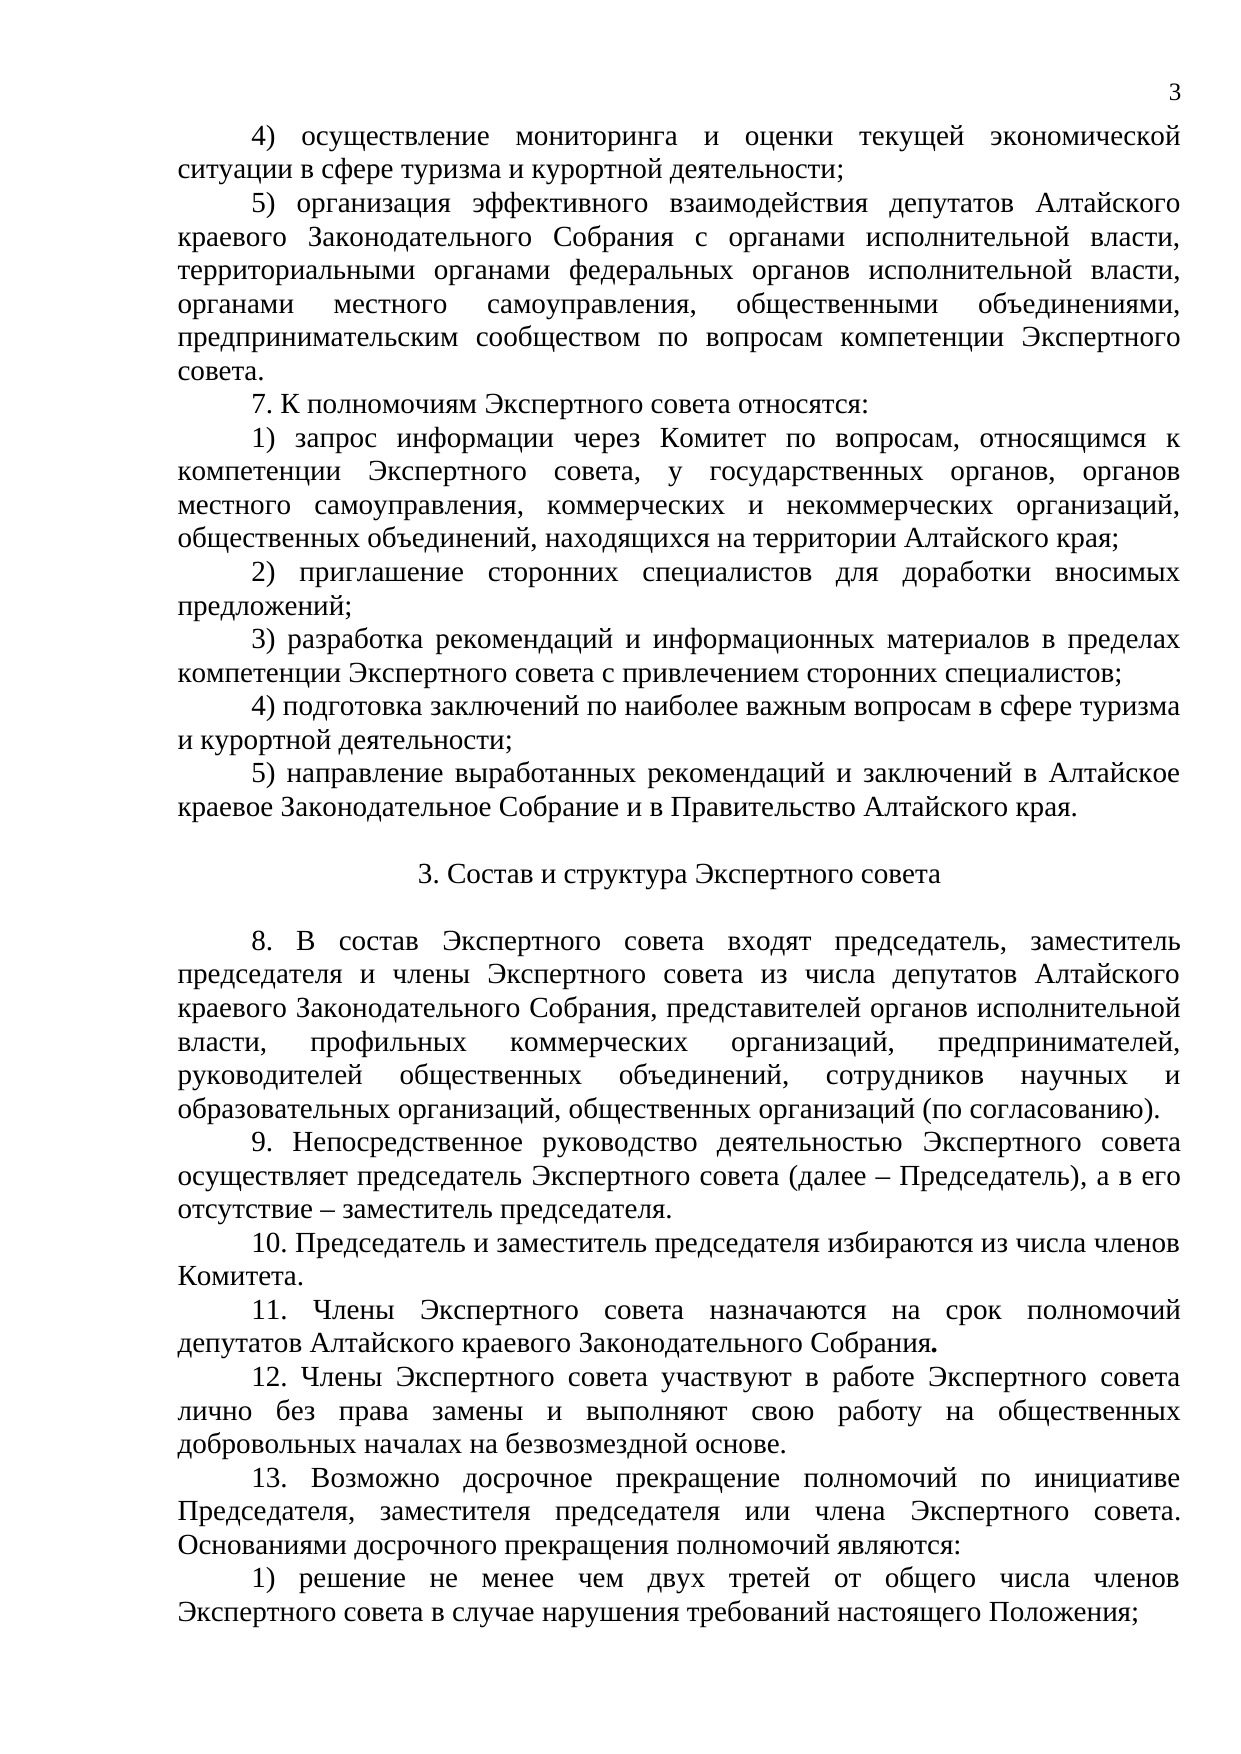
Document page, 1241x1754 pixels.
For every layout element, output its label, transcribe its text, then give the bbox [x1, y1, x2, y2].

list 1) запрос информации через Комитет по вопросам, относящимся к компетенции Экспертного совета, у государственных органов, органов местного самоуправления, коммерческих и некоммерческих организаций, общественных объединений, находящихся на территории Алтайского края; [177, 420, 1181, 554]
text 11. Члены Экспертного совета назначаются на срок полномочий депутатов Алтайского краевого Законодательного Собрания. [177, 1292, 1181, 1359]
text 3. Состав и структура Экспертного совета [177, 856, 1181, 889]
list 4) подготовка заключений по наиболее важным вопросам в сфере туризма и курортной деятельности; [177, 688, 1181, 755]
list 2) приглашение сторонних специалистов для доработки вносимых предложений; [177, 554, 1181, 621]
list 3) разработка рекомендаций и информационных материалов в пределах компетенции Экспертного совета с привлечением сторонних специалистов; [177, 621, 1181, 688]
text 9. Непосредственное руководство деятельностью Экспертного совета осуществляет председатель Экспертного совета (далее – Председатель), а в его отсутствие – заместитель председателя. [177, 1124, 1181, 1225]
text 13. Возможно досрочное прекращение полномочий по инициативе Председателя, заместителя председателя или члена Экспертного совета. Основаниями досрочного прекращения полномочий являются: [177, 1460, 1181, 1560]
text 1) решение не менее чем двух третей от общего числа членов Экспертного совета в случае нарушения требований настоящего Положения; [177, 1560, 1181, 1627]
text 8. В состав Экспертного совета входят председатель, заместитель председателя и члены Экспертного совета из числа депутатов Алтайского краевого Законодательного Собрания, представителей органов исполнительной власти, профильных коммерческих организаций, предпринимателей, руководителей общественных объединений, сотрудников научных и образовательных организаций, общественных организаций (по согласованию). [177, 923, 1181, 1124]
text 10. Председатель и заместитель председателя избираются из числа членов Комитета. [177, 1225, 1181, 1292]
text 5) организация эффективного взаимодействия депутатов Алтайского краевого Законодательного Собрания с органами исполнительной власти, территориальными органами федеральных органов исполнительной власти, органами местного самоуправления, общественными объединениями, предпринимательским сообществом по вопросам компетенции Экспертного совета. [177, 185, 1181, 386]
list 7. К полномочиям Экспертного совета относятся: [177, 386, 1181, 420]
text 4) осуществление мониторинга и оценки текущей экономической ситуации в сфере туризма и курортной деятельности; [177, 118, 1181, 185]
text 12. Члены Экспертного совета участвуют в работе Экспертного совета лично без права замены и выполняют свою работу на общественных добровольных началах на безвозмездной основе. [177, 1359, 1181, 1460]
list 5) направление выработанных рекомендаций и заключений в Алтайское краевое Законодательное Собрание и в Правительство Алтайского края. [177, 755, 1181, 822]
